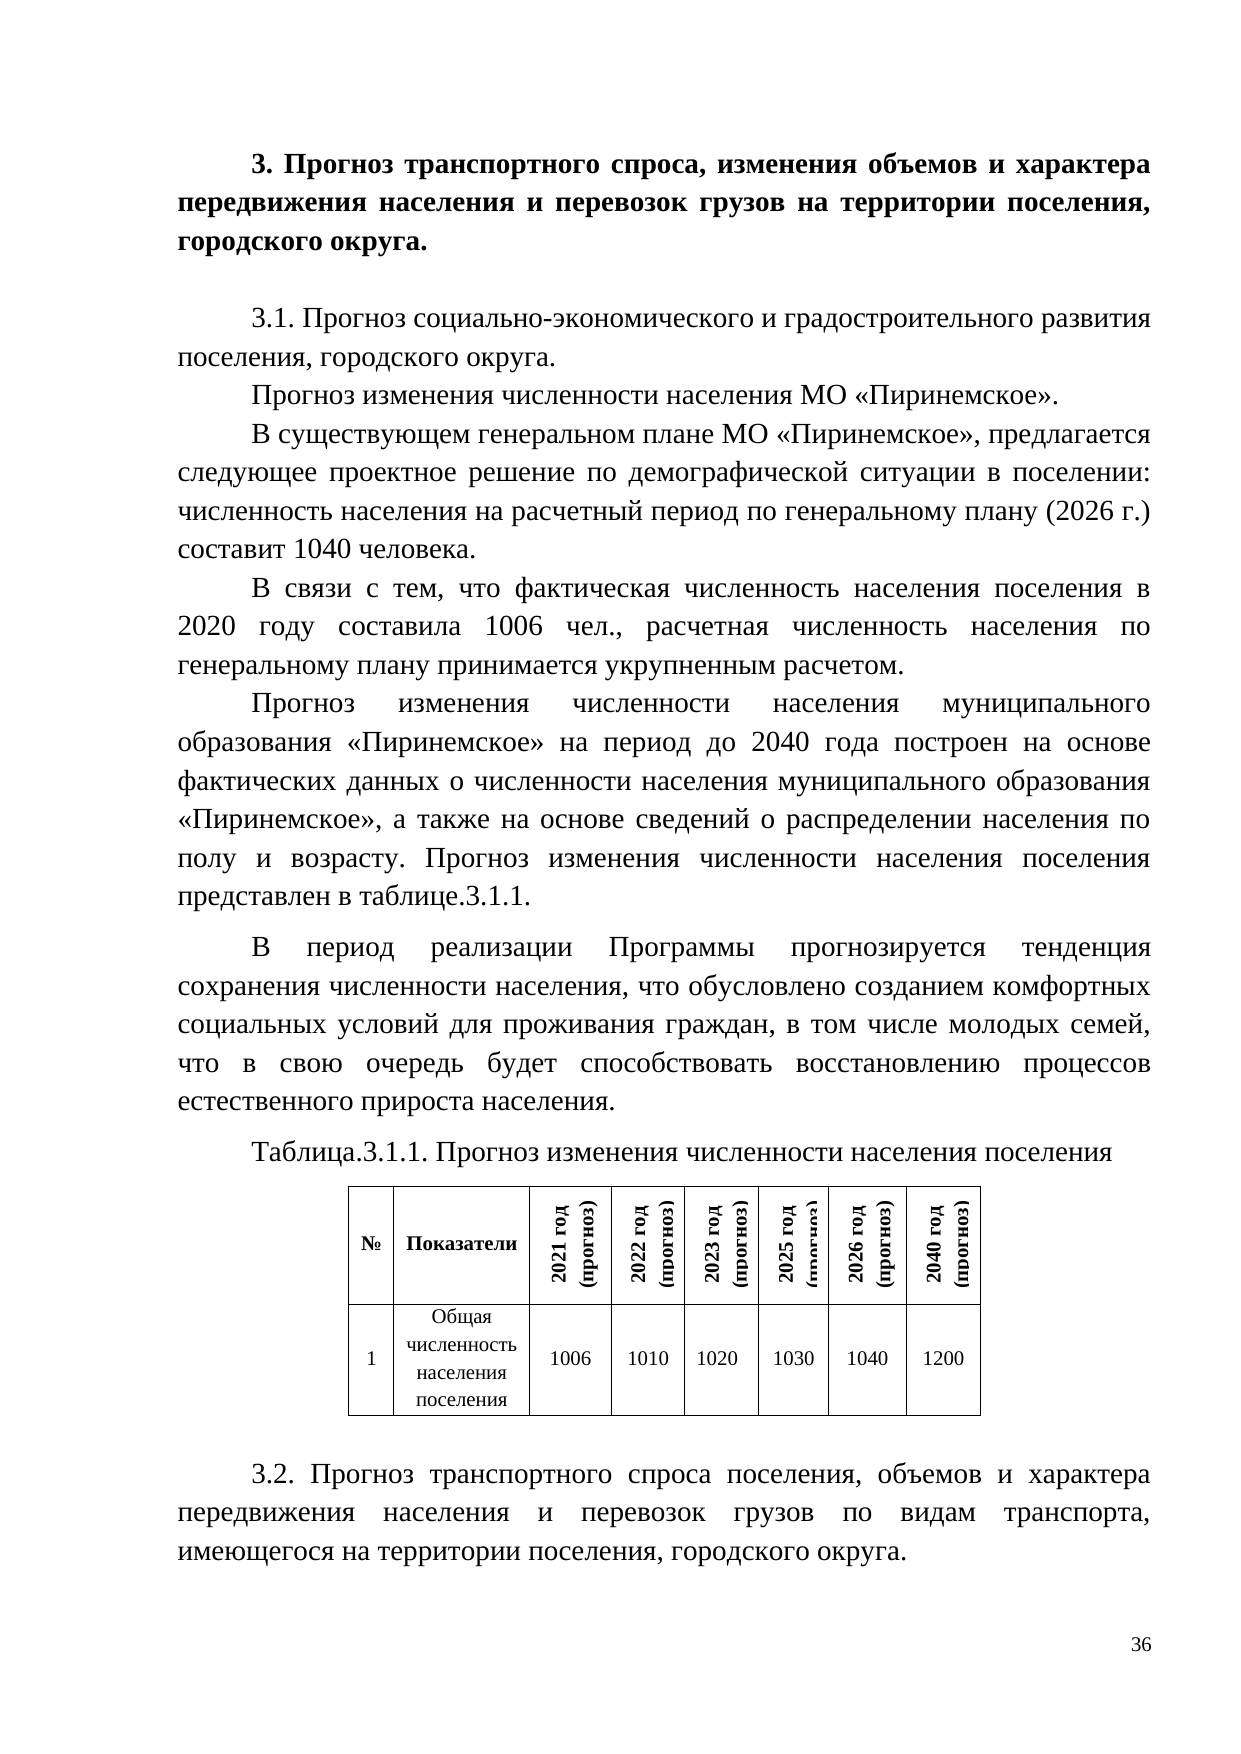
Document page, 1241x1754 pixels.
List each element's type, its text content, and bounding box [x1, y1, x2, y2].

table_header 2040 год (прогноз) [907, 1187, 980, 1304]
table_header 2026 год (прогноз) [829, 1187, 906, 1304]
table_header 2021 год (прогноз) [530, 1187, 611, 1304]
table_cell 1020 [685, 1305, 758, 1415]
table_header 2023 год (прогноз) [685, 1187, 758, 1304]
table_header 2025 год (прогноз) [759, 1187, 828, 1304]
table_header № [349, 1187, 393, 1304]
table_cell 1010 [612, 1305, 684, 1415]
table_cell 1200 [907, 1305, 980, 1415]
text 3.2. Прогноз транспортного спроса поселения, объемов и характера передвижения населения и перевозок грузов по видам транспорта, имеющегося на территории поселения, городского округа. [177, 1456, 1152, 1566]
text В связи с тем, что фактическая численность населения поселения в 2020 году составила 1006 чел., расчетная численность населения по генеральному плану принимается укрупненным расчетом. [177, 570, 1152, 681]
text 3.1. Прогноз социально-экономического и градостроительного развития поселения, городского округа. [177, 300, 1152, 372]
text В период реализации Программы прогнозируется тенденция сохранения численности населения, что обусловлено созданием комфортных социальных условий для проживания граждан, в том числе молодых семей, что в свою очередь будет способствовать восстановлению процессов естественного прироста населения. [177, 929, 1152, 1117]
table_cell 1040 [829, 1305, 906, 1415]
table_header Показатели [394, 1187, 529, 1304]
text Таблица.3.1.1. Прогноз изменения численности населения поселения [177, 1134, 1152, 1168]
table_cell 1006 [530, 1305, 611, 1415]
table_header 2022 год (прогноз) [612, 1187, 684, 1304]
table_cell Общая численность населения поселения [394, 1305, 529, 1415]
text Прогноз изменения численности населения муниципального образования «Пиринемское» на период до 2040 года построен на основе фактических данных о численности населения муниципального образования «Пиринемское», а также на основе сведений о распределении населения по полу и возрасту. Прогноз изменения численности населения поселения представлен в таблице.3.1.1. [177, 686, 1152, 912]
text Прогноз изменения численности населения МО «Пиринемское». [177, 377, 1152, 411]
text В существующем генеральном плане МО «Пиринемское», предлагается следующее проектное решение по демографической ситуации в поселении: численность населения на расчетный период по генеральному плану (2026 г.) составит 1040 человека. [177, 416, 1152, 565]
text 3. Прогноз транспортного спроса, изменения объемов и характера передвижения населения и перевозок грузов на территории поселения, городского округа. [177, 146, 1152, 257]
table_cell 1030 [759, 1305, 828, 1415]
table_cell 1 [349, 1305, 393, 1415]
